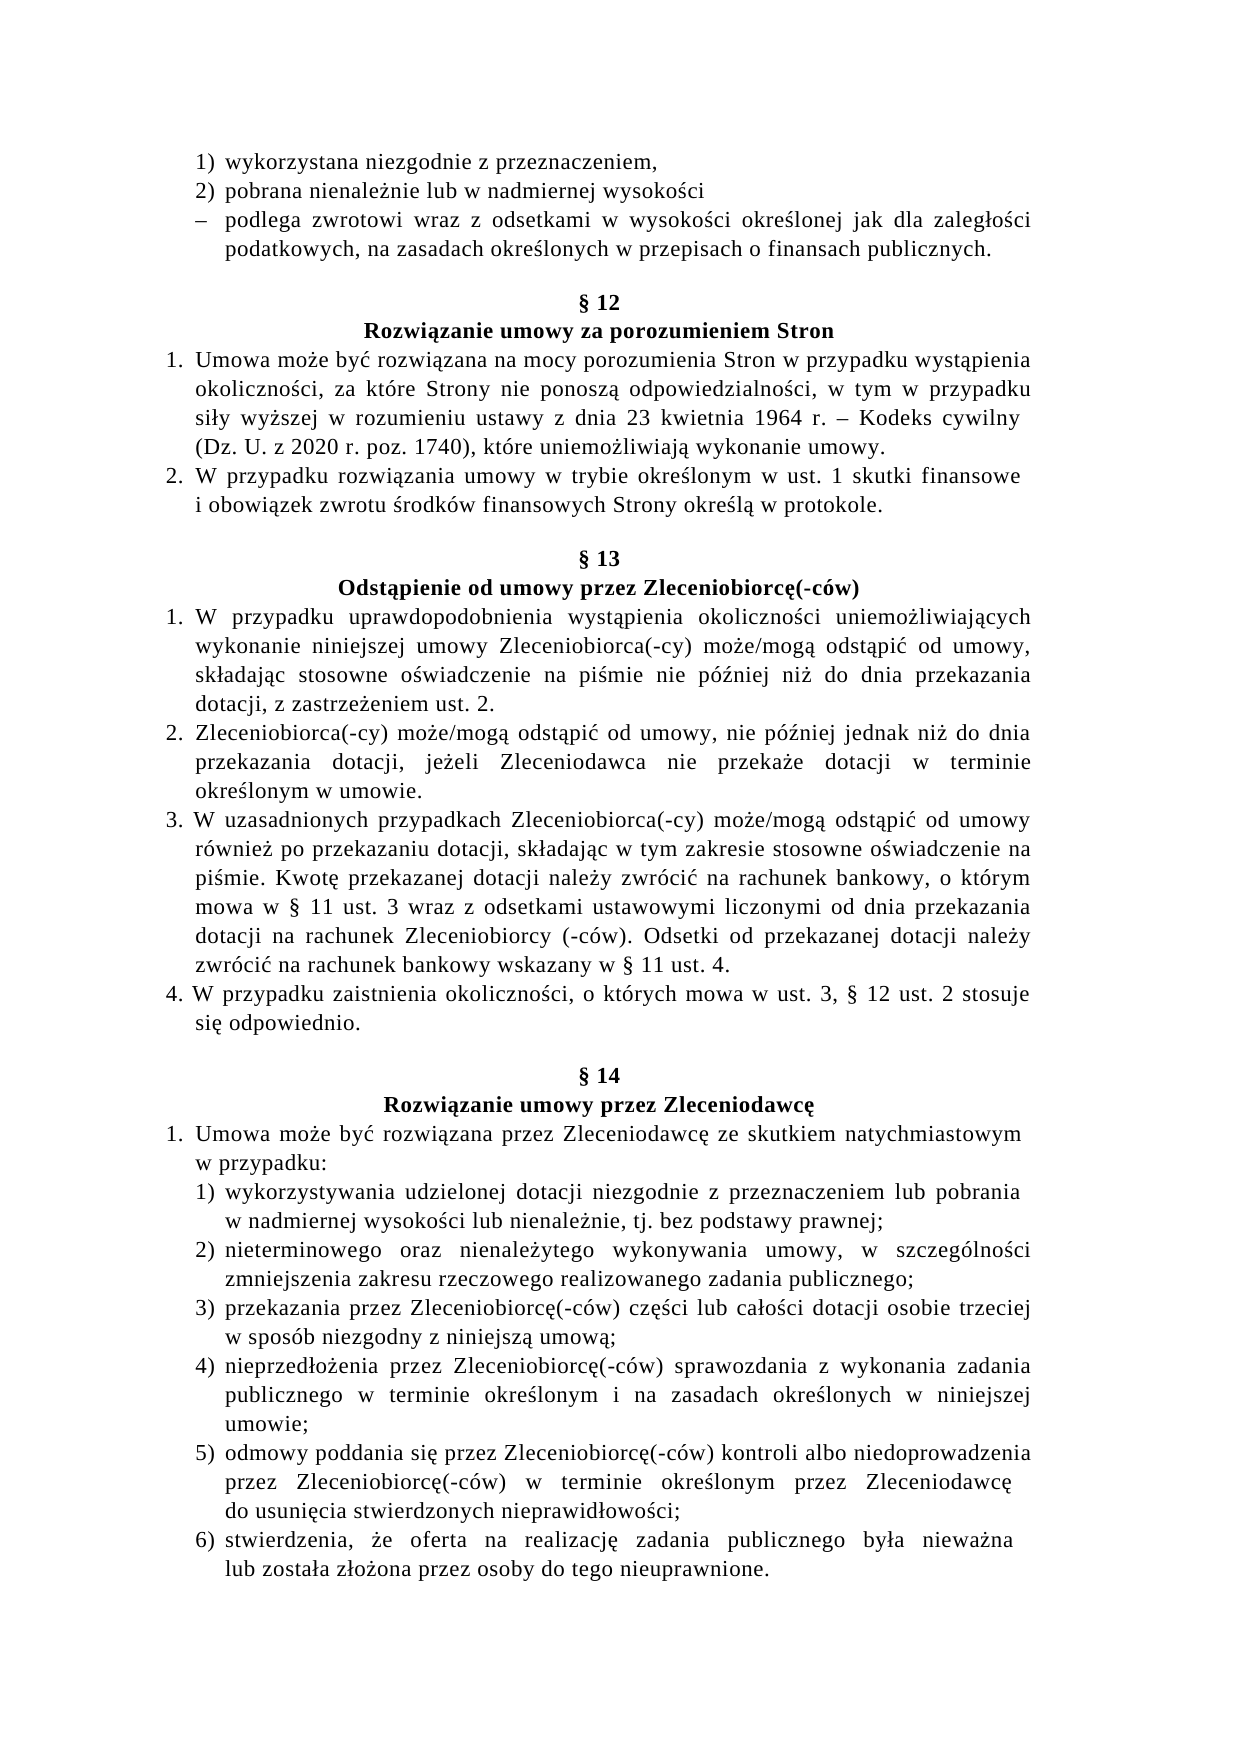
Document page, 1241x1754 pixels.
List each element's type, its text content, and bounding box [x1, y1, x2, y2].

text § 13 [166, 545, 1032, 572]
text 1. Umowa może być rozwiązana przez Zleceniodawcę ze skutkiem natychmiastowym w przypadku: [166, 1120, 1032, 1176]
text 5) odmowy poddania się przez Zleceniobiorcę(-ców) kontroli albo niedoprowadzenia przez Zleceniobiorcę(-ców) w terminie określonym przez Zleceniodawcę do usunięcia stwierdzonych nieprawidłowości; [195, 1439, 1032, 1523]
text 1) wykorzystywania udzielonej dotacji niezgodnie z przeznaczeniem lub pobrania w nadmiernej wysokości lub nienależnie, tj. bez podstawy prawnej; [195, 1178, 1032, 1234]
text Odstąpienie od umowy przez Zleceniobiorcę(-ców) [166, 574, 1032, 601]
text 3. W uzasadnionych przypadkach Zleceniobiorca(-cy) może/mogą odstąpić od umowy również po przekazaniu dotacji, składając w tym zakresie stosowne oświadczenie na piśmie. Kwotę przekazanej dotacji należy zwrócić na rachunek bankowy, o którym mowa w § 11 ust. 3 wraz z odsetkami ustawowymi liczonymi od dnia przekazania dotacji na rachunek Zleceniobiorcy (-ców). Odsetki od przekazanej dotacji należy zwrócić na rachunek bankowy wskazany w § 11 ust. 4. [166, 806, 1032, 977]
text § 12 [166, 288, 1032, 315]
text § 14 [166, 1062, 1032, 1089]
text 1. Umowa może być rozwiązana na mocy porozumienia Stron w przypadku wystąpienia okoliczności, za które Strony nie ponoszą odpowiedzialności, w tym w przypadku siły wyższej w rozumieniu ustawy z dnia 23 kwietnia 1964 r. – Kodeks cywilny (Dz. U. z 2020 r. poz. 1740), które uniemożliwiają wykonanie umowy. [166, 346, 1032, 460]
text 2. Zleceniobiorca(-cy) może/mogą odstąpić od umowy, nie później jednak niż do dnia przekazania dotacji, jeżeli Zleceniodawca nie przekaże dotacji w terminie określonym w umowie. [166, 719, 1032, 803]
text – podlega zwrotowi wraz z odsetkami w wysokości określonej jak dla zaległości podatkowych, na zasadach określonych w przepisach o finansach publicznych. [195, 206, 1032, 261]
text 1. W przypadku uprawdopodobnienia wystąpienia okoliczności uniemożliwiających wykonanie niniejszej umowy Zleceniobiorca(-cy) może/mogą odstąpić od umowy, składając stosowne oświadczenie na piśmie nie później niż do dnia przekazania dotacji, z zastrzeżeniem ust. 2. [166, 603, 1032, 716]
text Rozwiązanie umowy przez Zleceniodawcę [166, 1091, 1032, 1118]
text 2. W przypadku rozwiązania umowy w trybie określonym w ust. 1 skutki finansowe i obowiązek zwrotu środków finansowych Strony określą w protokole. [166, 462, 1032, 518]
text 3) przekazania przez Zleceniobiorcę(-ców) części lub całości dotacji osobie trzeciej w sposób niezgodny z niniejszą umową; [195, 1294, 1032, 1349]
text 2) nieterminowego oraz nienależytego wykonywania umowy, w szczególności zmniejszenia zakresu rzeczowego realizowanego zadania publicznego; [195, 1236, 1032, 1292]
text 2) pobrana nienależnie lub w nadmiernej wysokości [195, 177, 1032, 203]
text 4. W przypadku zaistnienia okoliczności, o których mowa w ust. 3, § 12 ust. 2 stosuje się odpowiednio. [166, 979, 1032, 1035]
text 4) nieprzedłożenia przez Zleceniobiorcę(-ców) sprawozdania z wykonania zadania publicznego w terminie określonym i na zasadach określonych w niniejszej umowie; [195, 1352, 1032, 1436]
text Rozwiązanie umowy za porozumieniem Stron [166, 317, 1032, 344]
text 1) wykorzystana niezgodnie z przeznaczeniem, [195, 148, 1032, 174]
text 6) stwierdzenia, że oferta na realizację zadania publicznego była nieważna lub została złożona przez osoby do tego nieuprawnione. [195, 1526, 1032, 1581]
